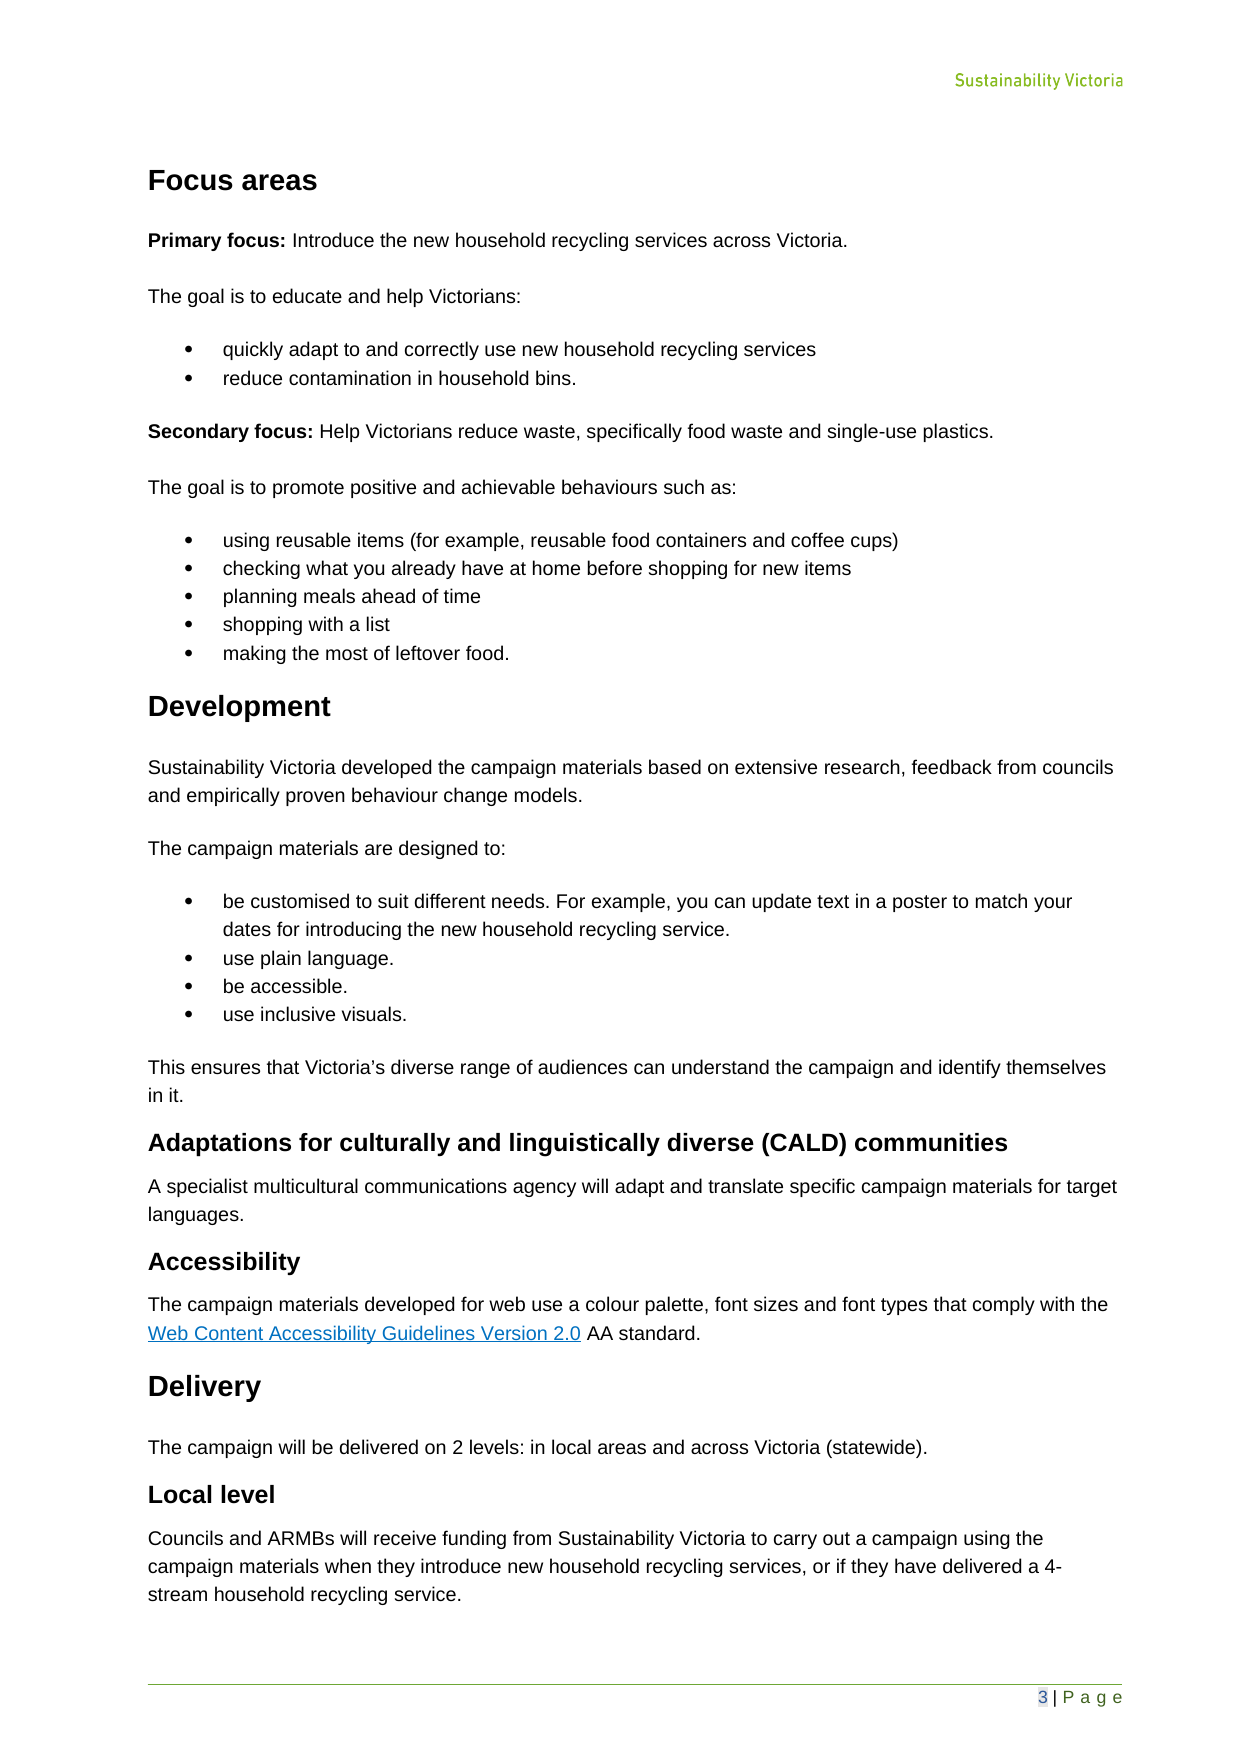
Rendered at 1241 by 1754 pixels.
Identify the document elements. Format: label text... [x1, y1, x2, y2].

picture [955, 73, 1123, 90]
list planning meals ahead of time [185, 580, 1122, 608]
subtitle Focus areas [148, 162, 1122, 196]
list use plain language. [185, 941, 1122, 969]
text Secondary focus: Help Victorians reduce waste, specifically food waste and single-use plastics. The goal is to promote positive and achievable behaviours such as: [148, 414, 1122, 499]
subtitle Development [148, 689, 1122, 723]
list checking what you already have at home before shopping for new items [185, 552, 1122, 580]
list quickly adapt to and correctly use new household recycling services [185, 333, 1122, 361]
text Sustainability Victoria developed the campaign materials based on extensive research, feedback from councils and empirically proven behaviour change models. [148, 750, 1122, 807]
subtitle Accessibility [148, 1250, 1122, 1275]
subtitle Delivery [148, 1369, 1122, 1403]
list be customised to suit different needs. For example, you can update text in a poster to match your dates for introducing the new household recycling service. [185, 885, 1122, 941]
subtitle Adaptations for culturally and linguistically diverse (CALD) communities [148, 1132, 1122, 1157]
text The campaign materials developed for web use a colour palette, font sizes and font types that comply with the Web Content Accessibility Guidelines Version 2.0 AA standard. [148, 1288, 1122, 1344]
text A specialist multicultural communications agency will adapt and translate specific campaign materials for target languages. [148, 1169, 1122, 1225]
list reduce contamination in household bins. [185, 361, 1122, 389]
list making the most of leftover food. [185, 636, 1122, 664]
text Primary focus: Introduce the new household recycling services across Victoria. The goal is to educate and help Victorians: [148, 224, 1122, 308]
list be accessible. [185, 969, 1122, 997]
text This ensures that Victoria’s diverse range of audiences can understand the campaign and identify themselves in it. [148, 1050, 1122, 1107]
text The campaign will be delivered on 2 levels: in local areas and across Victoria (statewide). [148, 1430, 1122, 1458]
list shopping with a list [185, 608, 1122, 636]
list using reusable items (for example, reusable food containers and coffee cups) [185, 524, 1122, 552]
text The campaign materials are designed to: [148, 832, 1122, 860]
text Councils and ARMBs will receive funding from Sustainability Victoria to carry out a campaign using the campaign materials when they introduce new household recycling services, or if they have delivered a 4-stream household recycling service. [148, 1521, 1122, 1605]
list use inclusive visuals. [185, 997, 1122, 1025]
subtitle Local level [148, 1483, 1122, 1508]
